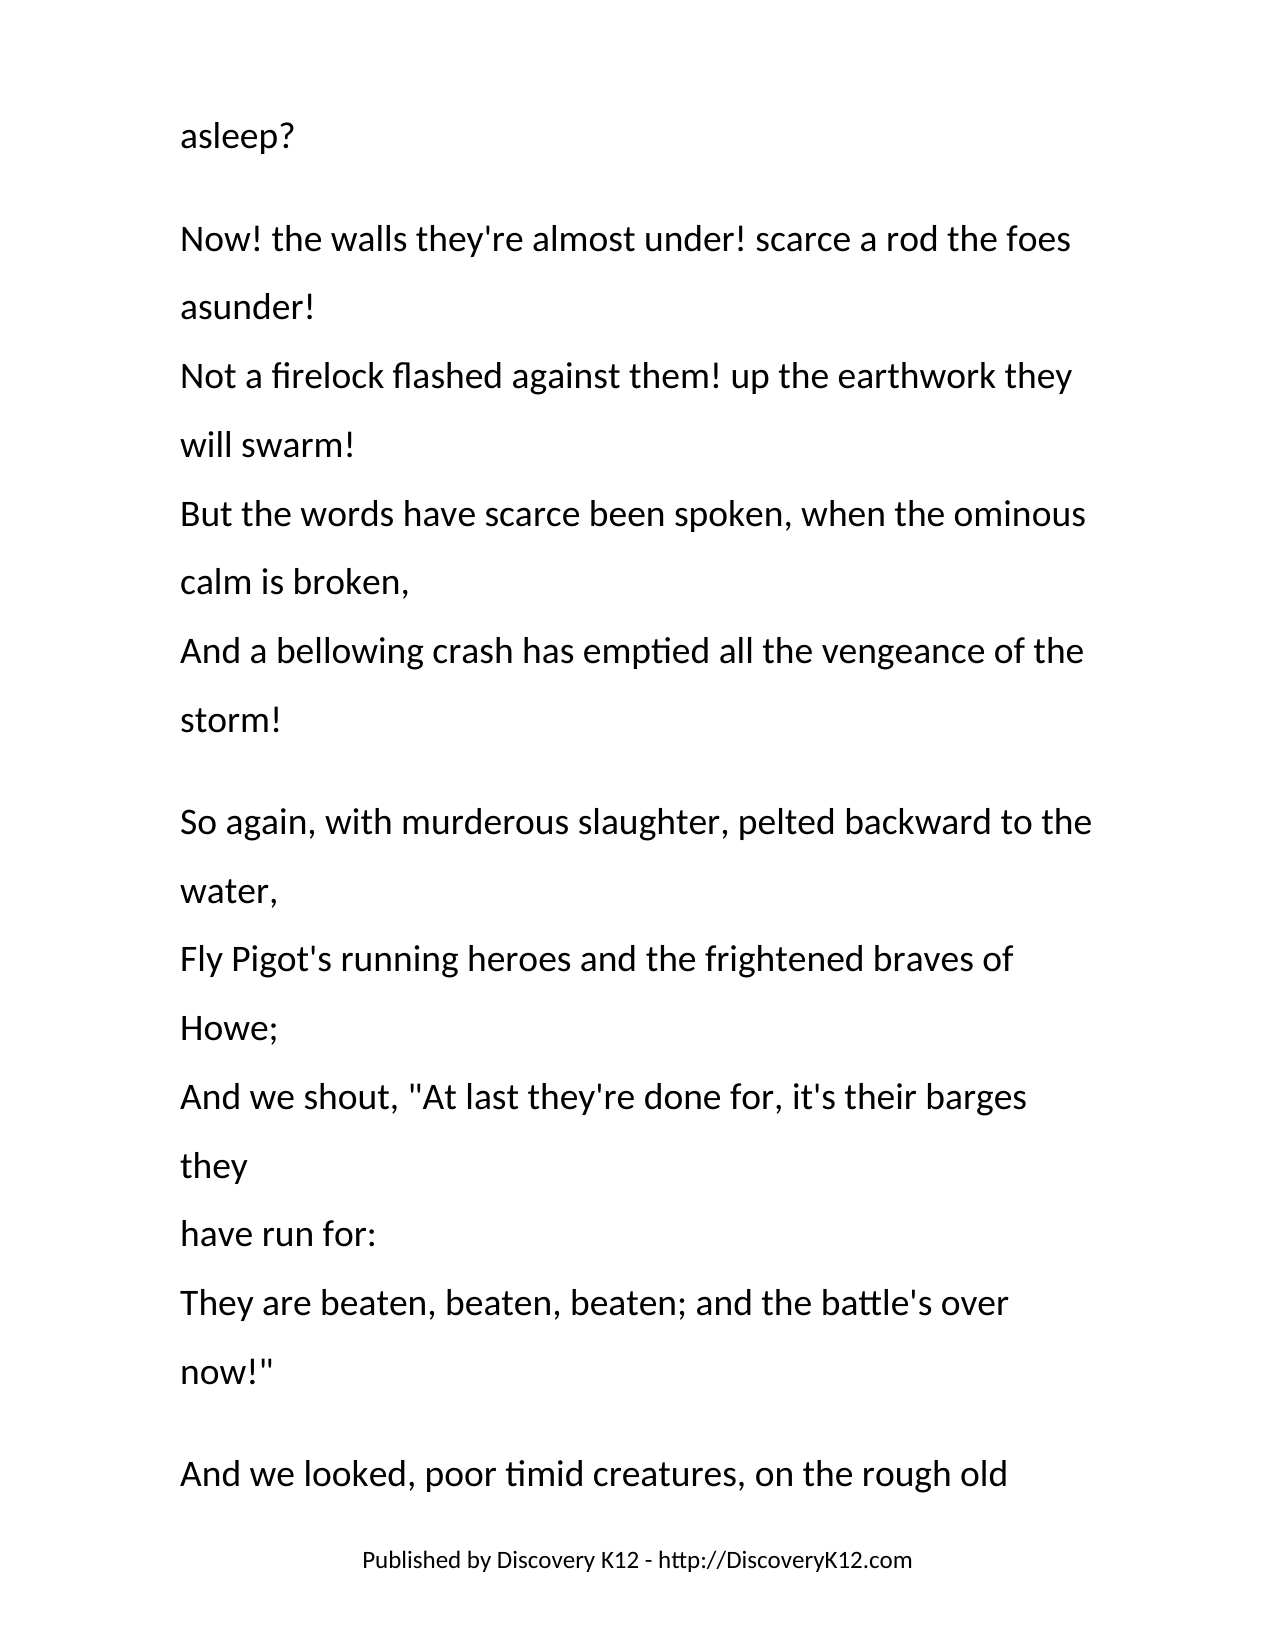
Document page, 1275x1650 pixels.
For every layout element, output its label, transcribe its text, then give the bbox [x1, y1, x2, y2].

text So again, with murderous slaughter, pelted backward to the water, Fly Pigot's running heroes and the frightened braves of Howe; And we shout, "At last they're done for, it's their barges they have run for: They are beaten, beaten, beaten; and the battle's over now!" [180, 798, 1095, 1394]
text Now! the walls they're almost under! scarce a rod the foes asunder! Not a firelock flashed against them! up the earthwork they will swarm! But the words have scarce been spoken, when the ominous calm is broken, And a bellowing crash has emptied all the vengeance of the storm! [180, 214, 1095, 742]
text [180, 112, 1095, 158]
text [180, 1450, 1095, 1496]
